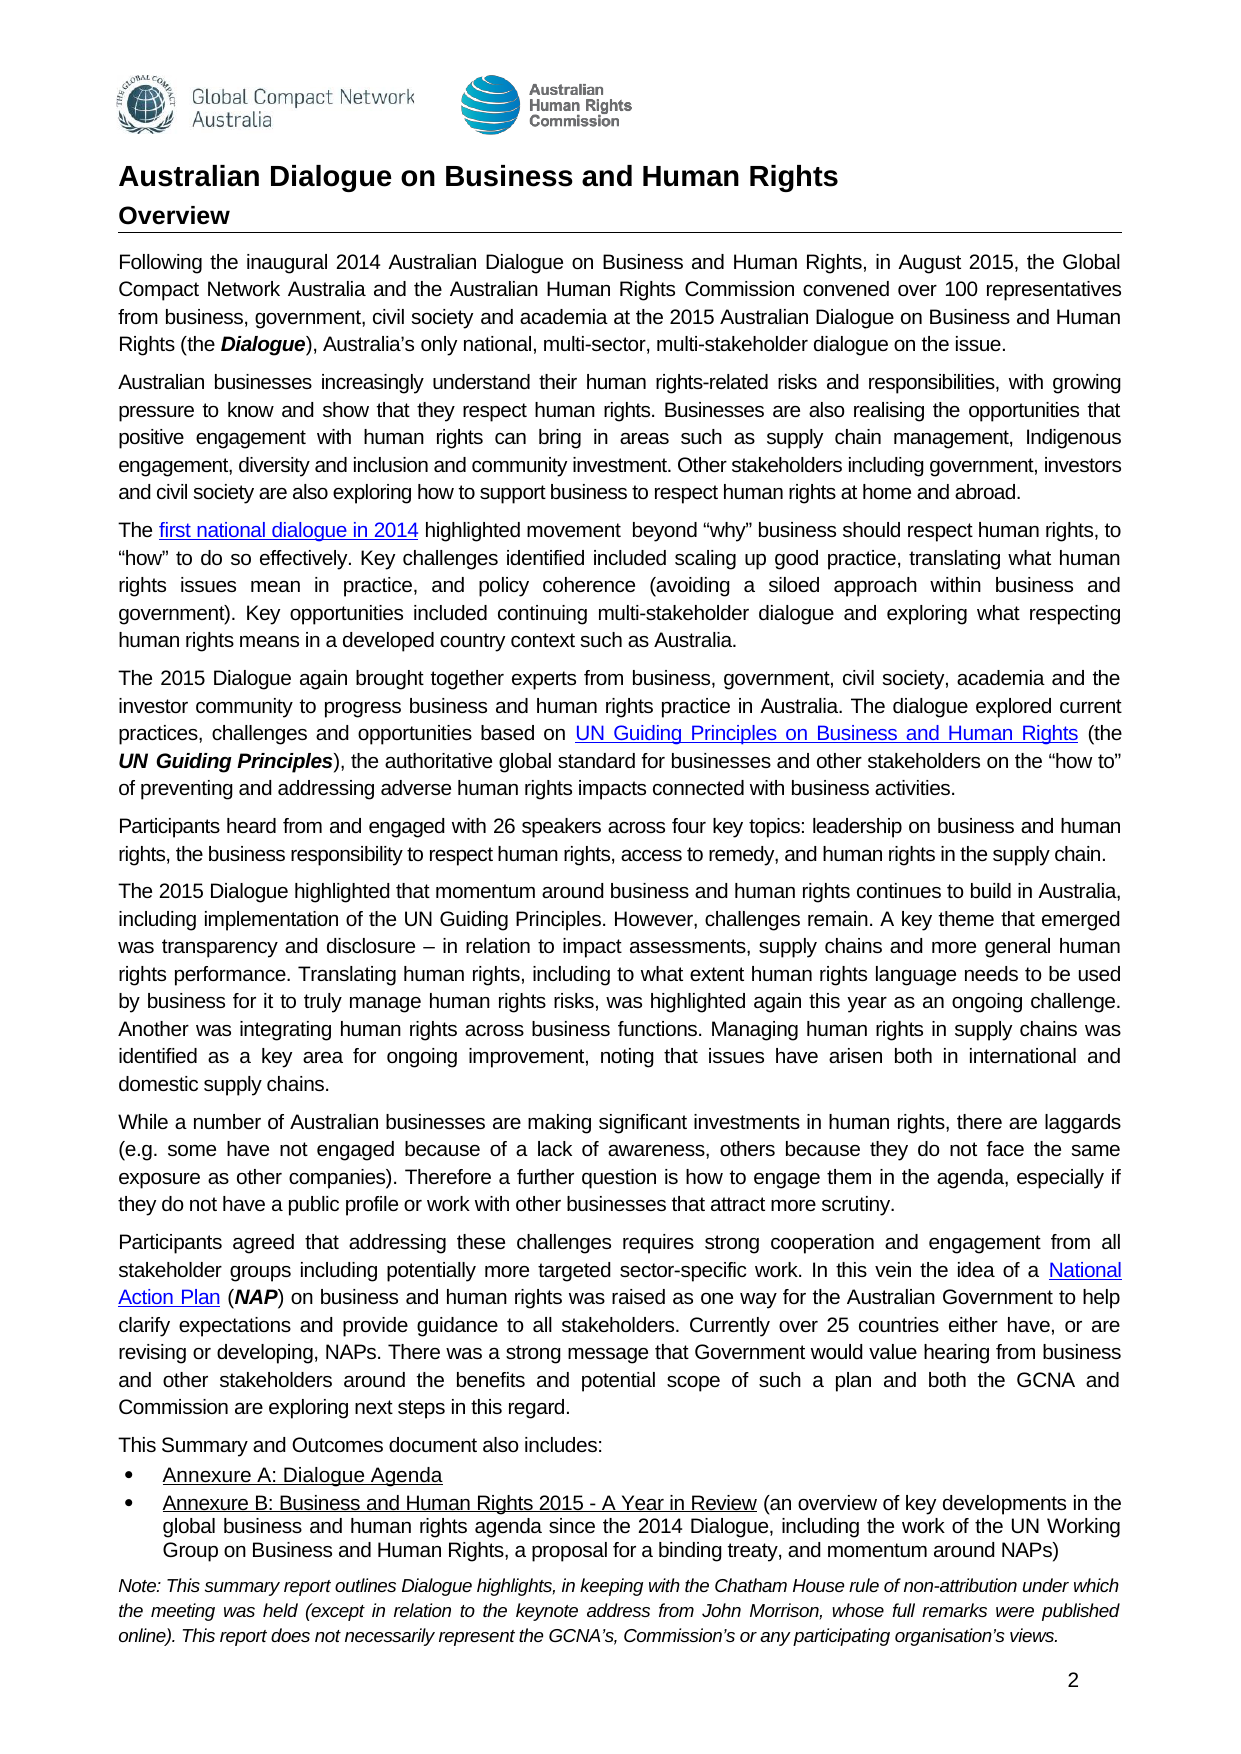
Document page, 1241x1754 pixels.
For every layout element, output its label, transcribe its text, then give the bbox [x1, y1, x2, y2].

text Participants heard from and engaged with 26 speakers across four key topics: leadership on business and human rights, the business responsibility to respect human rights, access to remedy, and human rights in the supply chain. [118, 814, 1122, 865]
text The 2015 Dialogue again brought together experts from business, government, civil society, academia and the investor community to progress business and human rights practice in Australia. The dialogue explored current practices, challenges and opportunities based on UN Guiding Principles on Business and Human Rights (the UN Guiding Principles), the authoritative global standard for businesses and other stakeholders on the “how to” of preventing and addressing adverse human rights impacts connected with business activities. [118, 666, 1122, 800]
text Australian Dialogue on Business and Human Rights [118, 159, 1122, 193]
picture [458, 75, 486, 135]
text This Summary and Outcomes document also includes: [118, 1433, 1122, 1457]
text While a number of Australian businesses are making significant investments in human rights, there are laggards (e.g. some have not engaged because of a lack of awareness, others because they do not face the same exposure as other companies). Therefore a further question is how to engage them in the agenda, especially if they do not have a public profile or work with other businesses that attract more scrutiny. [118, 1110, 1122, 1216]
picture [497, 75, 633, 135]
text Following the inaugural 2014 Australian Dialogue on Business and Human Rights, in August 2015, the Global Compact Network Australia and the Australian Human Rights Commission convened over 100 representatives from business, government, civil society and academia at the 2015 Australian Dialogue on Business and Human Rights (the Dialogue), Australia’s only national, multi-sector, multi-stakeholder dialogue on the issue. [118, 250, 1122, 356]
text Australian businesses increasingly understand their human rights-related risks and responsibilities, with growing pressure to know and show that they respect human rights. Businesses are also realising the opportunities that positive engagement with human rights can bring in areas such as supply chain management, Indigenous engagement, diversity and inclusion and community investment. Other stakeholders including government, investors and civil society are also exploring how to support business to respect human rights at home and abroad. [118, 370, 1122, 504]
text The 2015 Dialogue highlighted that momentum around business and human rights continues to build in Australia, including implementation of the UN Guiding Principles. However, challenges remain. A key theme that emerged was transparency and disclosure – in relation to impact assessments, supply chains and more general human rights performance. Translating human rights, including to what extent human rights language needs to be used by business for it to truly manage human rights risks, was highlighted again this year as an ongoing challenge. Another was integrating human rights across business functions. Managing human rights in supply chains was identified as a key area for ongoing improvement, noting that issues have arisen both in international and domestic supply chains. [118, 879, 1122, 1096]
text Note: This summary report outlines Dialogue highlights, in keeping with the Chatham House rule of non-attribution under which the meeting was held (except in relation to the keynote address from John Morrison, whose full remarks were published online). This report does not necessarily represent the GCNA’s, Commission’s or any participating organisation’s views. [118, 1575, 1122, 1646]
list Annexure A: Dialogue Agenda [125, 1463, 1122, 1487]
text The first national dialogue in 2014 highlighted movement beyond “why” business should respect human rights, to “how” to do so effectively. Key challenges identified included scaling up good practice, translating what human rights issues mean in practice, and policy coherence (avoiding a siloed approach within business and government). Key opportunities included continuing multi-stakeholder dialogue and exploring what respecting human rights means in a developed country context such as Australia. [118, 518, 1122, 652]
text Participants agreed that addressing these challenges requires strong cooperation and engagement from all stakeholder groups including potentially more targeted sector-specific work. In this vein the idea of a National Action Plan (NAP) on business and human rights was raised as one way for the Australian Government to help clarify expectations and provide guidance to all stakeholders. Currently over 25 countries either have, or are revising or developing, NAPs. There was a strong message that Government would value hearing from business and other stakeholders around the benefits and potential scope of such a plan and both the GCNA and Commission are exploring next steps in this regard. [118, 1230, 1122, 1419]
picture [116, 75, 415, 134]
subtitle Overview [118, 201, 1122, 232]
list Annexure B: Business and Human Rights 2015 - A Year in Review (an overview of key developments in the global business and human rights agenda since the 2014 Dialogue, including the work of the UN Working Group on Business and Human Rights, a proposal for a binding treaty, and momentum around NAPs) [125, 1490, 1122, 1562]
